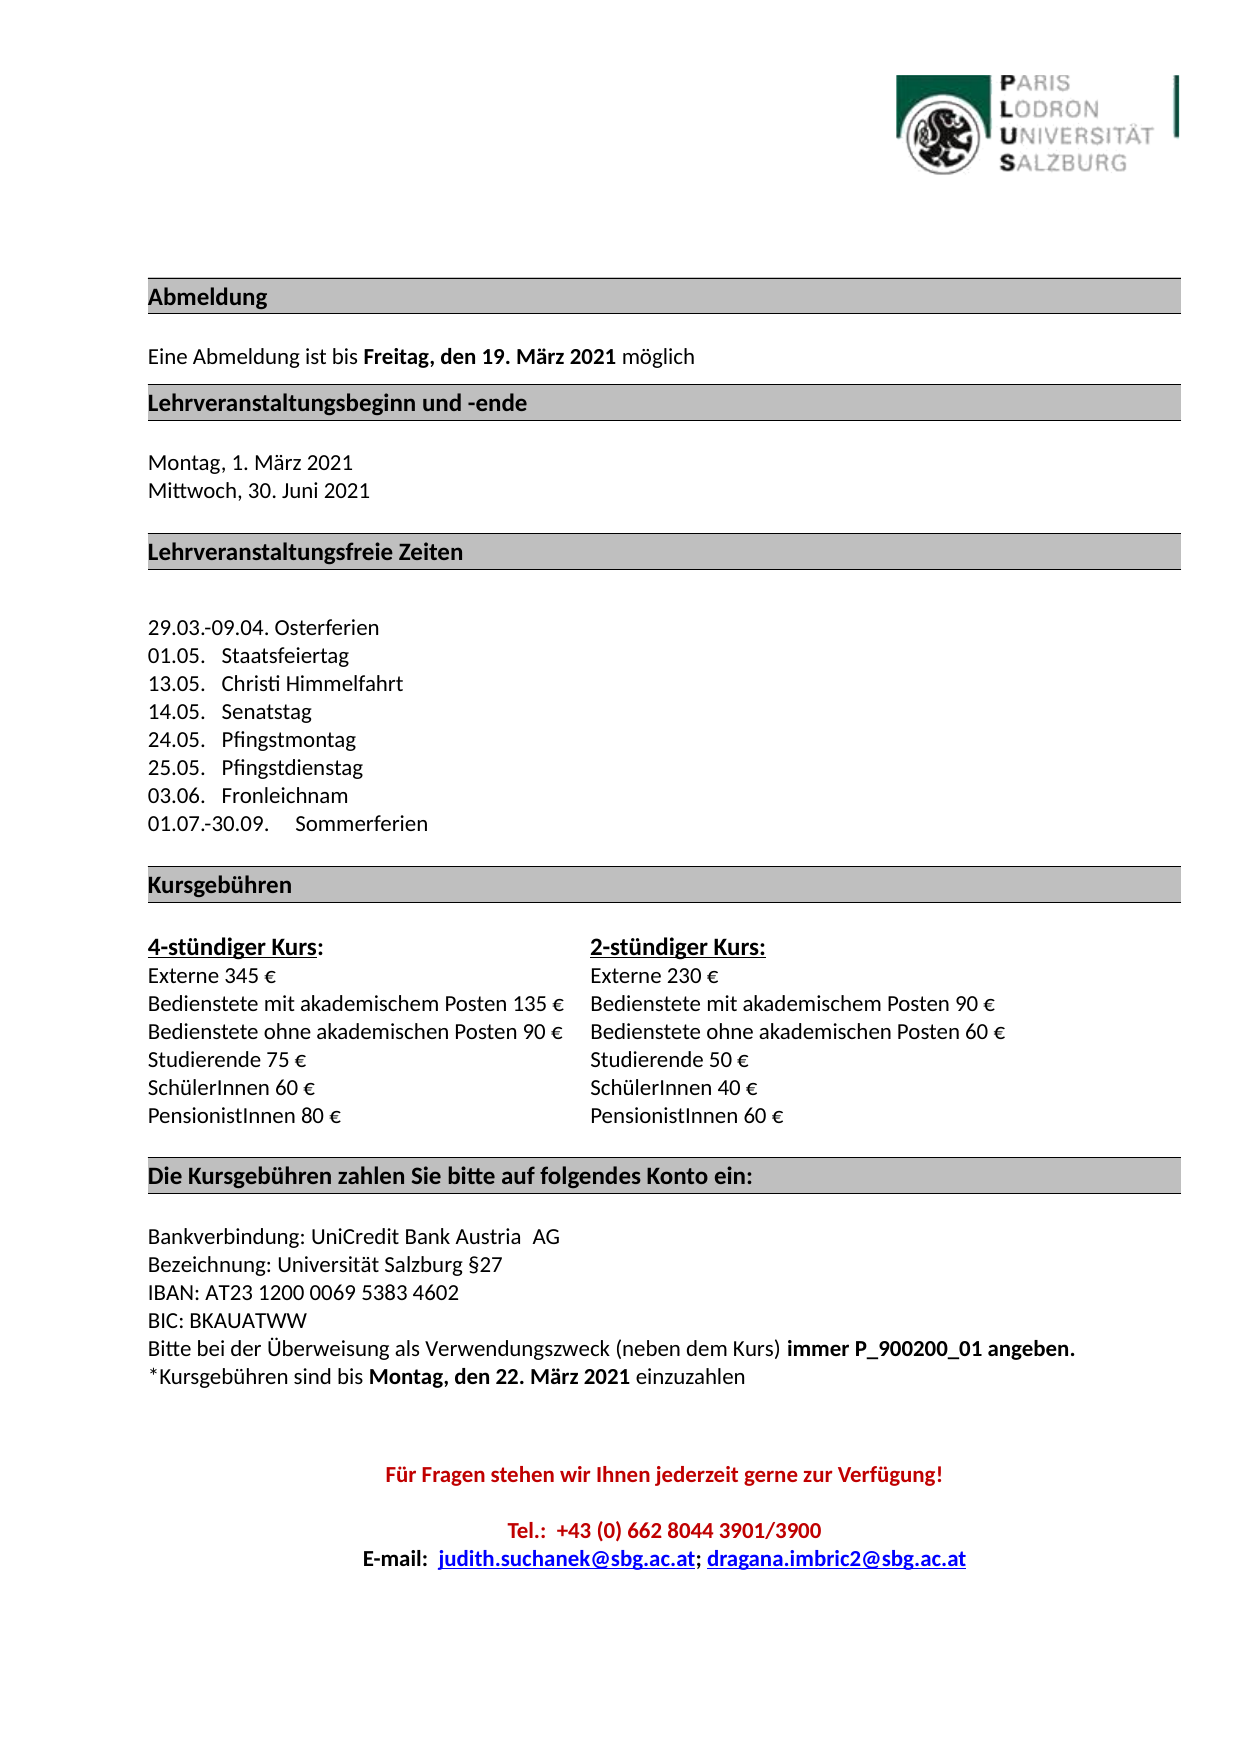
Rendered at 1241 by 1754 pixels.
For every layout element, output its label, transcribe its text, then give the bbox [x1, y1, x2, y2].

text Kursgebühren [148, 867, 1181, 902]
text Die Kursgebühren zahlen Sie bitte auf folgendes Konto ein: [148, 1158, 1181, 1193]
text Bedienstete mit akademischem Posten 135 € Bedienstete mit akademischem Posten 90 € [148, 989, 1181, 1017]
text Mittwoch, 30. Juni 2021 [148, 476, 1181, 533]
text Bedienstete ohne akademischen Posten 90 € Bedienstete ohne akademischen Posten 60 € [148, 1017, 1181, 1045]
text 14.05. Senatstag [148, 697, 1181, 725]
text 01.05. Staatsfeiertag [148, 641, 1181, 669]
text Externe 345 € Externe 230 € [148, 961, 1181, 989]
text 01.07.-30.09. Sommerferien [148, 809, 1181, 866]
text 4-stündiger Kurs: 2-stündiger Kurs: [148, 931, 1181, 961]
text 29.03.-09.04. Osterferien [148, 585, 1181, 641]
text Montag, 1. März 2021 [148, 448, 1181, 476]
text 13.05. Christi Himmelfahrt [148, 669, 1181, 697]
text SchülerInnen 60 € SchülerInnen 40 € PensionistInnen 80 € PensionistInnen 60 € [148, 1073, 1181, 1129]
text 24.05. Pfingstmontag [148, 725, 1181, 753]
text Abmeldung [148, 279, 1181, 313]
text Tel.: +43 (0) 662 8044 3901/3900 [148, 1516, 1181, 1544]
text Lehrveranstaltungsbeginn und -ende [148, 385, 1181, 420]
text E-mail: judith.suchanek@sbg.ac.at; dragana.imbric2@sbg.ac.at [148, 1544, 1181, 1572]
text Bankverbindung: UniCredit Bank Austria AG Bezeichnung: Universität Salzburg §27 IBAN: AT23 1200 0069 5383 4602 BIC: BKAUATWW Bitte bei der Überweisung als Verwendungszweck (neben dem Kurs) immer P_900200_01 angeben. [148, 1222, 1181, 1362]
text Lehrveranstaltungsfreie Zeiten [148, 534, 1181, 569]
text Für Fragen stehen wir Ihnen jederzeit gerne zur Verfügung! [148, 1460, 1181, 1488]
picture [896, 75, 1180, 202]
text Eine Abmeldung ist bis Freitag, den 19. März 2021 möglich [148, 342, 1181, 370]
text Studierende 75 € Studierende 50 € [148, 1045, 1181, 1073]
text *Kursgebühren sind bis Montag, den 22. März 2021 einzuzahlen [148, 1362, 1181, 1390]
text 25.05. Pfingstdienstag [148, 753, 1181, 781]
text 03.06. Fronleichnam [148, 781, 1181, 809]
